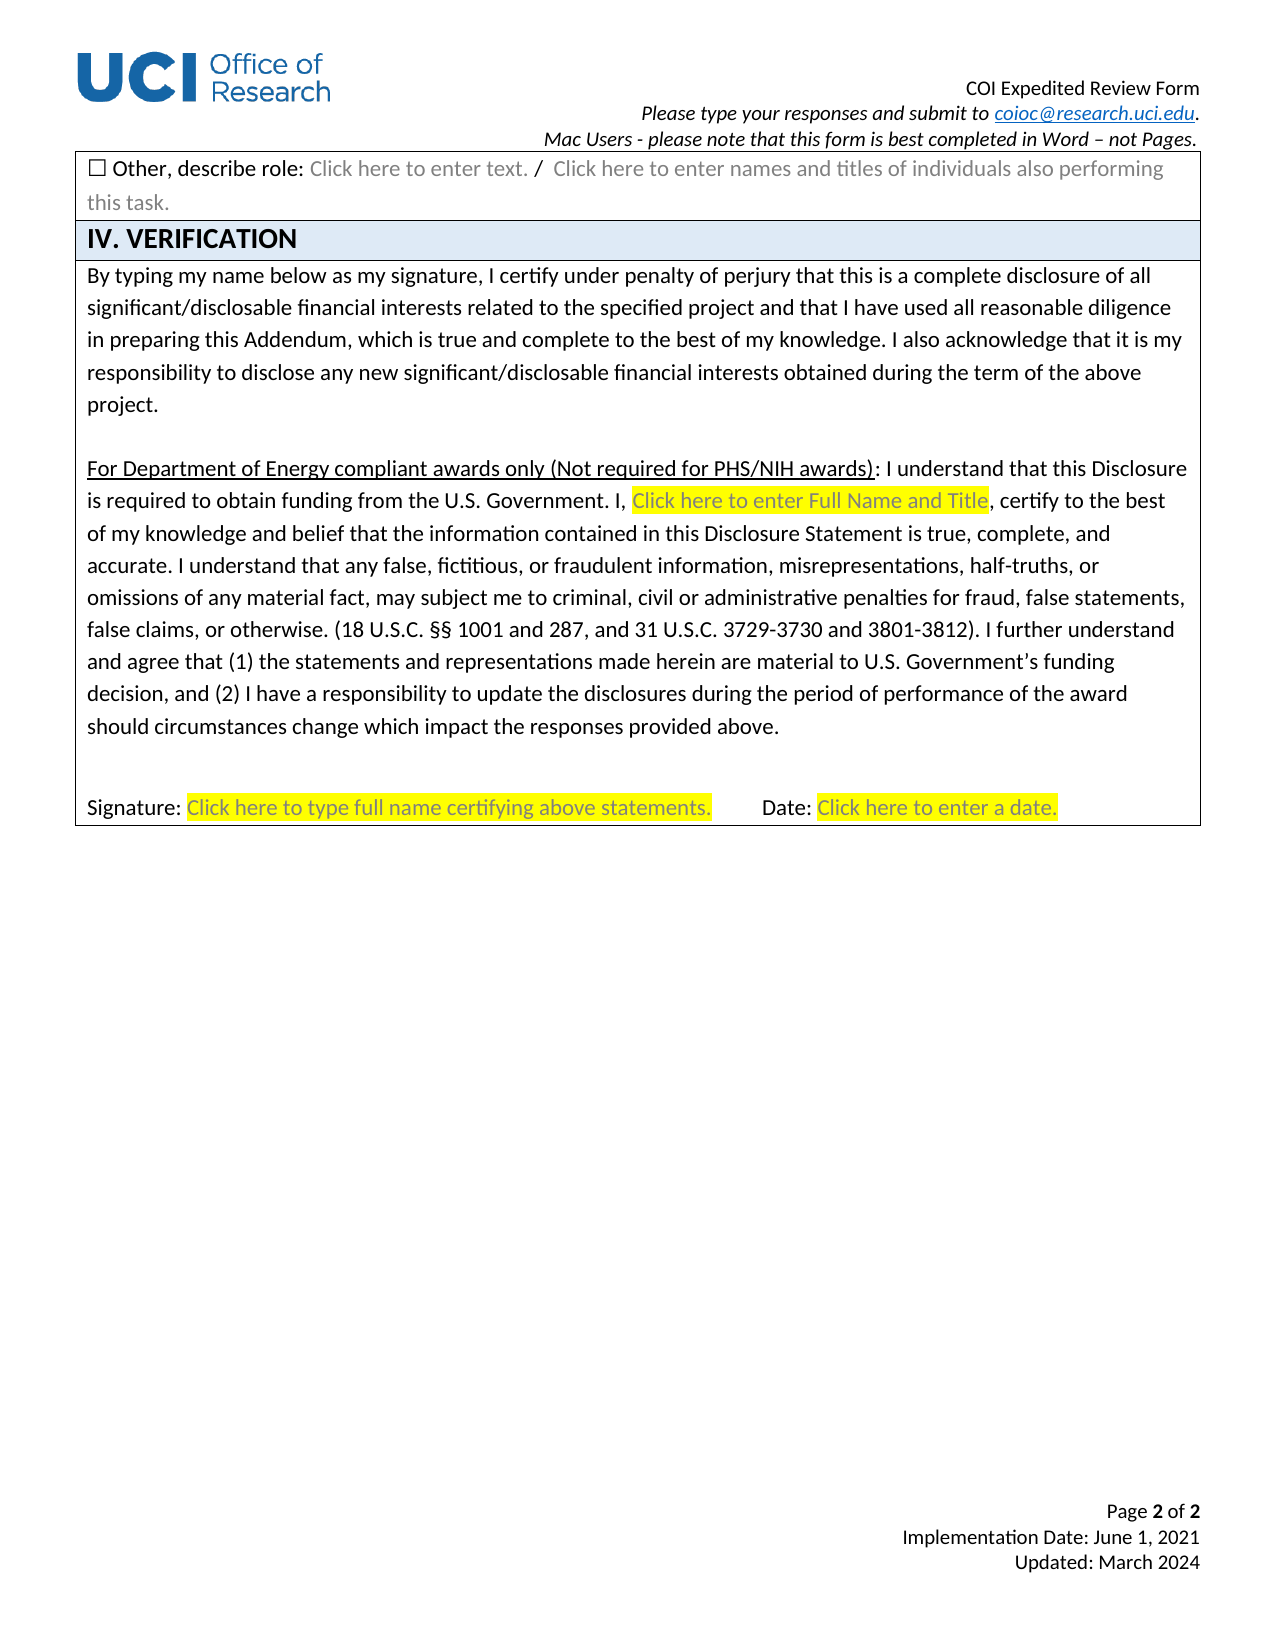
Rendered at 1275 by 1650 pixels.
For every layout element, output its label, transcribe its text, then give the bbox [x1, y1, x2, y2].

picture [75, 51, 332, 102]
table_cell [76, 152, 1200, 219]
table_cell IV. VERIFICATION [76, 221, 1200, 260]
table_cell By typing my name below as my signature, I certify under penalty of perjury that this is a complete disclosure of all significant/disclosable financial interests related to the specified project and that I have used all reasonable diligence in preparing this Addendum, which is true and complete to the best of my knowledge. I also acknowledge that it is my responsibility to disclose any new significant/disclosable financial interests obtained during the term of the above project. For Department of Energy compliant awards only (Not required for PHS/NIH awards): I understand that this Disclosure is required to obtain funding from the U.S. Government. I, , certify to the best of my knowledge and belief that the information contained in this Disclosure Statement is true, complete, and accurate. I understand that any false, fictitious, or fraudulent information, misrepresentations, half-truths, or omissions of any material fact, may subject me to criminal, civil or administrative penalties for fraud, false statements, false claims, or otherwise. (18 U.S.C. §§ 1001 and 287, and 31 U.S.C. 3729-3730 and 3801-3812). I further understand and agree that (1) the statements and representations made herein are material to U.S. Government’s funding decision, and (2) I have a responsibility to update the disclosures during the period of performance of the award should circumstances change which impact the responses provided above. Signature: Date: [76, 261, 1200, 825]
